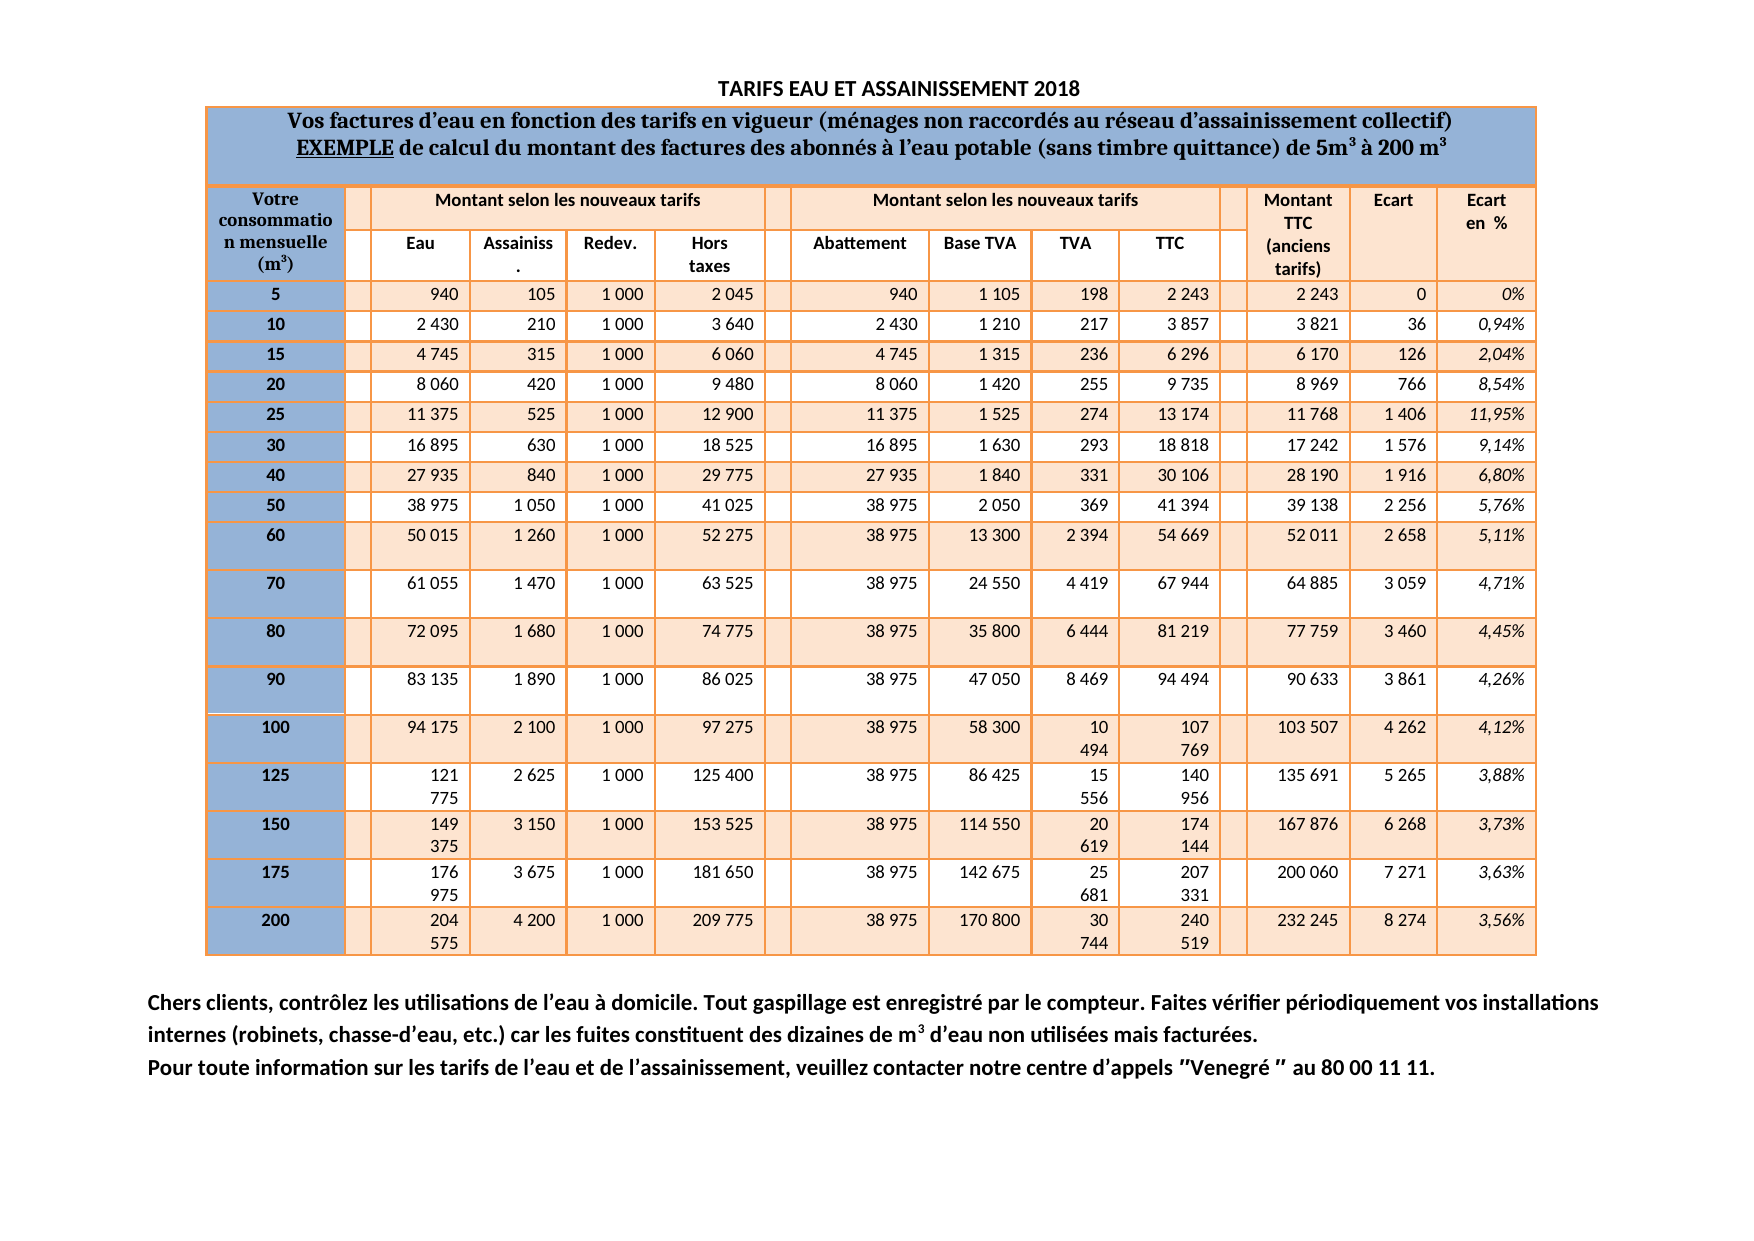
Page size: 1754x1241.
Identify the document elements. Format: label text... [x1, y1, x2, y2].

table_cell 30 744 [1033, 908, 1118, 954]
table_cell 97 275 [656, 716, 764, 762]
table_cell 70 [208, 571, 344, 617]
table_cell Assainiss. [471, 231, 565, 280]
table_cell [346, 619, 370, 665]
table_cell 766 [1351, 373, 1436, 401]
table_cell 3 150 [471, 812, 565, 858]
table_cell 6 444 [1033, 619, 1118, 665]
table_cell 121 775 [372, 764, 469, 810]
table_cell [1221, 188, 1246, 229]
table_cell 0,94% [1438, 312, 1535, 340]
table_cell 38 975 [792, 619, 928, 665]
table_cell 38 975 [792, 668, 928, 713]
table_cell TVA [1033, 231, 1118, 280]
table_cell [346, 463, 370, 491]
table_cell Ecart en % [1438, 188, 1535, 280]
table_cell 200 060 [1248, 860, 1349, 906]
table_cell [766, 493, 790, 521]
table_cell 1 105 [930, 282, 1030, 310]
table_cell 38 975 [792, 860, 928, 906]
table_cell [766, 403, 790, 431]
table_cell 20 619 [1033, 812, 1118, 858]
table_cell 149 375 [372, 812, 469, 858]
table_cell 63 525 [656, 571, 764, 617]
table_cell 11 375 [372, 403, 469, 431]
table_cell 4 745 [792, 343, 928, 370]
table_cell [766, 188, 790, 229]
text Chers clients, contrôlez les utilisations de l’eau à domicile. Tout gaspillage est enregistré par le compteur. Faites vérifier périodiquement vos installations internes (robinets, chasse-d’eau, etc.) car les fuites constituent des dizaines de m3 d’eau non utilisées mais facturées. [148, 988, 1606, 1048]
table_cell 5,76% [1438, 493, 1535, 521]
table_cell 13 300 [930, 523, 1030, 569]
table_cell [1221, 860, 1246, 906]
table_cell 50 015 [372, 523, 469, 569]
table_cell 47 050 [930, 668, 1030, 713]
table_cell [1221, 312, 1246, 340]
table_cell 236 [1033, 343, 1118, 370]
table_cell 200 [208, 908, 344, 954]
table_cell 2 100 [471, 716, 565, 762]
table_cell Ecart [1351, 188, 1436, 280]
table_cell 240 519 [1120, 908, 1219, 954]
table_cell 1 840 [930, 463, 1030, 491]
table_cell Votre consommation mensuelle (m3) [208, 188, 344, 280]
table_cell 4 745 [372, 343, 469, 370]
table_cell 3 857 [1120, 312, 1219, 340]
table_cell 1 000 [568, 571, 654, 617]
table_cell 2 050 [930, 493, 1030, 521]
table_cell 209 775 [656, 908, 764, 954]
table_cell 1 890 [471, 668, 565, 713]
table_cell 167 876 [1248, 812, 1349, 858]
table_cell 4 419 [1033, 571, 1118, 617]
table_cell 28 190 [1248, 463, 1349, 491]
table_cell 8 060 [792, 373, 928, 401]
table_cell 8 969 [1248, 373, 1349, 401]
table_cell 72 095 [372, 619, 469, 665]
table_cell 18 818 [1120, 433, 1219, 461]
table_cell [766, 231, 790, 280]
table_cell 2 243 [1248, 282, 1349, 310]
table_cell 107 769 [1120, 716, 1219, 762]
table_cell 4 262 [1351, 716, 1436, 762]
table_cell 2 658 [1351, 523, 1436, 569]
text TARIFS EAU ET ASSAINISSEMENT 2018 [148, 74, 1606, 102]
table_cell 39 138 [1248, 493, 1349, 521]
table_cell [766, 373, 790, 401]
table_cell 38 975 [792, 812, 928, 858]
table_cell [346, 312, 370, 340]
table_cell 40 [208, 463, 344, 491]
table_cell 1 000 [568, 343, 654, 370]
table_cell 232 245 [1248, 908, 1349, 954]
table_cell 77 759 [1248, 619, 1349, 665]
table_cell [346, 523, 370, 569]
table_cell 52 275 [656, 523, 764, 569]
table_cell 86 425 [930, 764, 1030, 810]
table_cell 3 861 [1351, 668, 1436, 713]
table_cell [346, 282, 370, 310]
table_cell 90 [208, 668, 344, 713]
table_cell 4,12% [1438, 716, 1535, 762]
table_cell 17 242 [1248, 433, 1349, 461]
table_cell 1 315 [930, 343, 1030, 370]
table_cell 153 525 [656, 812, 764, 858]
table_cell 38 975 [792, 908, 928, 954]
table_cell [766, 282, 790, 310]
table_cell [346, 433, 370, 461]
text Pour toute information sur les tarifs de l’eau et de l’assainissement, veuillez contacter notre centre d’appels ″Venegré ″ au 80 00 11 11. [148, 1053, 1606, 1081]
table_cell 15 [208, 343, 344, 370]
table_cell 52 011 [1248, 523, 1349, 569]
table_cell [1221, 493, 1246, 521]
table_cell 114 550 [930, 812, 1030, 858]
table_cell 54 669 [1120, 523, 1219, 569]
table_cell 7 271 [1351, 860, 1436, 906]
table_cell 3 640 [656, 312, 764, 340]
table_cell 1 000 [568, 373, 654, 401]
table_cell 25 [208, 403, 344, 431]
table_cell [1221, 716, 1246, 762]
table_cell [1221, 764, 1246, 810]
table_cell 16 895 [792, 433, 928, 461]
table_cell 4,71% [1438, 571, 1535, 617]
table_cell 6 170 [1248, 343, 1349, 370]
table_cell 1 000 [568, 716, 654, 762]
table_cell 15 556 [1033, 764, 1118, 810]
table_cell 94 175 [372, 716, 469, 762]
table_cell 217 [1033, 312, 1118, 340]
table_cell 1 406 [1351, 403, 1436, 431]
table_cell 142 675 [930, 860, 1030, 906]
table_cell 6 060 [656, 343, 764, 370]
table_cell 100 [208, 716, 344, 762]
table_cell 81 219 [1120, 619, 1219, 665]
table_cell [346, 764, 370, 810]
table_cell 58 300 [930, 716, 1030, 762]
table_cell 1 000 [568, 908, 654, 954]
table_cell 67 944 [1120, 571, 1219, 617]
table_cell [1221, 433, 1246, 461]
table_cell 420 [471, 373, 565, 401]
table_cell [1221, 373, 1246, 401]
table_cell 2 430 [372, 312, 469, 340]
table_cell 4 200 [471, 908, 565, 954]
table_cell 10 [208, 312, 344, 340]
table_cell 630 [471, 433, 565, 461]
table_cell [766, 312, 790, 340]
table_cell 38 975 [792, 716, 928, 762]
table_cell 1 260 [471, 523, 565, 569]
table_cell [346, 403, 370, 431]
table_cell 105 [471, 282, 565, 310]
table_cell [766, 668, 790, 713]
table_cell 8 469 [1033, 668, 1118, 713]
table_cell Montant selon les nouveaux tarifs [372, 188, 764, 229]
table_cell [766, 619, 790, 665]
table_cell 3,88% [1438, 764, 1535, 810]
table_cell [1221, 403, 1246, 431]
table_cell 1 000 [568, 523, 654, 569]
table_cell 1 000 [568, 463, 654, 491]
table_cell 10 494 [1033, 716, 1118, 762]
table_cell [766, 571, 790, 617]
table_cell 1 000 [568, 812, 654, 858]
table_cell 36 [1351, 312, 1436, 340]
table_cell 840 [471, 463, 565, 491]
table_cell [1221, 523, 1246, 569]
table_header Vos factures d’eau en fonction des tarifs en vigueur (ménages non raccordés au réseau d’assainissement collectif) EXEMPLE de calcul du montant des factures des abonnés à l’eau potable (sans timbre quittance) de 5m3 à 200 m3 [208, 108, 1535, 184]
table_cell 1 000 [568, 312, 654, 340]
table_cell 6 268 [1351, 812, 1436, 858]
table_cell [346, 373, 370, 401]
table_cell 61 055 [372, 571, 469, 617]
table_cell 1 000 [568, 282, 654, 310]
table_cell 126 [1351, 343, 1436, 370]
table_cell 150 [208, 812, 344, 858]
table_cell 3,73% [1438, 812, 1535, 858]
table_cell 11,95% [1438, 403, 1535, 431]
table_cell 41 025 [656, 493, 764, 521]
table_cell 35 800 [930, 619, 1030, 665]
table_cell [346, 343, 370, 370]
table_cell 94 494 [1120, 668, 1219, 713]
table_cell [1221, 668, 1246, 713]
table_cell 38 975 [792, 571, 928, 617]
table_cell 38 975 [792, 764, 928, 810]
table_cell [346, 493, 370, 521]
table_cell 940 [372, 282, 469, 310]
table_cell 198 [1033, 282, 1118, 310]
table_cell 1 210 [930, 312, 1030, 340]
table_cell 204 575 [372, 908, 469, 954]
table_cell [766, 433, 790, 461]
table_cell 3,56% [1438, 908, 1535, 954]
table_cell 50 [208, 493, 344, 521]
table_cell [766, 812, 790, 858]
table_cell 3,63% [1438, 860, 1535, 906]
table_cell 1 576 [1351, 433, 1436, 461]
table_cell [1221, 282, 1246, 310]
table_cell [346, 571, 370, 617]
table_cell 315 [471, 343, 565, 370]
table_cell 1 050 [471, 493, 565, 521]
table_cell 2 394 [1033, 523, 1118, 569]
table_cell 1 000 [568, 668, 654, 713]
table_cell [346, 716, 370, 762]
table_cell 170 800 [930, 908, 1030, 954]
table_cell 30 106 [1120, 463, 1219, 491]
table_cell 125 400 [656, 764, 764, 810]
table_cell Hors taxes [656, 231, 764, 280]
table_cell [346, 668, 370, 713]
table_cell 2 045 [656, 282, 764, 310]
table_cell [766, 764, 790, 810]
table_cell 6,80% [1438, 463, 1535, 491]
table_cell 64 885 [1248, 571, 1349, 617]
table_cell [346, 188, 370, 229]
table_cell 38 975 [792, 493, 928, 521]
table_cell 38 975 [372, 493, 469, 521]
table_cell 2 430 [792, 312, 928, 340]
table_cell 293 [1033, 433, 1118, 461]
table_cell 331 [1033, 463, 1118, 491]
table_cell 135 691 [1248, 764, 1349, 810]
table_cell 16 895 [372, 433, 469, 461]
table_cell [766, 523, 790, 569]
table_cell 9 735 [1120, 373, 1219, 401]
table_cell 90 633 [1248, 668, 1349, 713]
table_cell 3 675 [471, 860, 565, 906]
table_cell 38 975 [792, 523, 928, 569]
table_cell 4,45% [1438, 619, 1535, 665]
table_cell [1221, 463, 1246, 491]
table_cell 11 768 [1248, 403, 1349, 431]
table_cell [1221, 231, 1246, 280]
table_cell 3 821 [1248, 312, 1349, 340]
table_cell 103 507 [1248, 716, 1349, 762]
table_cell 175 [208, 860, 344, 906]
table_cell Montant TTC (anciens tarifs) [1248, 188, 1349, 280]
table_cell 29 775 [656, 463, 764, 491]
table_cell 125 [208, 764, 344, 810]
table_cell 1 000 [568, 493, 654, 521]
table_cell 207 331 [1120, 860, 1219, 906]
table_cell 525 [471, 403, 565, 431]
table_cell 2 625 [471, 764, 565, 810]
table_cell 1 420 [930, 373, 1030, 401]
table_cell 20 [208, 373, 344, 401]
table_cell 181 650 [656, 860, 764, 906]
table_cell 9,14% [1438, 433, 1535, 461]
table_cell 5,11% [1438, 523, 1535, 569]
table_cell [766, 908, 790, 954]
table_cell 24 550 [930, 571, 1030, 617]
table_cell 1 680 [471, 619, 565, 665]
table_cell 369 [1033, 493, 1118, 521]
table_cell 5 265 [1351, 764, 1436, 810]
table_cell 1 000 [568, 619, 654, 665]
table_cell 27 935 [792, 463, 928, 491]
table_cell 13 174 [1120, 403, 1219, 431]
table_cell 4,26% [1438, 668, 1535, 713]
table_cell [346, 908, 370, 954]
table_cell 8 060 [372, 373, 469, 401]
table_cell 80 [208, 619, 344, 665]
table_cell 3 460 [1351, 619, 1436, 665]
table_cell 3 059 [1351, 571, 1436, 617]
table_cell Eau [372, 231, 469, 280]
table_cell 8 274 [1351, 908, 1436, 954]
table_cell 74 775 [656, 619, 764, 665]
table_cell 41 394 [1120, 493, 1219, 521]
table_cell 6 296 [1120, 343, 1219, 370]
table_cell [1221, 571, 1246, 617]
table_cell [766, 716, 790, 762]
table_cell Montant selon les nouveaux tarifs [792, 188, 1219, 229]
table_cell 1 630 [930, 433, 1030, 461]
table_cell 83 135 [372, 668, 469, 713]
table_cell 2 256 [1351, 493, 1436, 521]
table_cell [346, 860, 370, 906]
table_cell 274 [1033, 403, 1118, 431]
table_cell 1 470 [471, 571, 565, 617]
table_cell 174 144 [1120, 812, 1219, 858]
table_cell 210 [471, 312, 565, 340]
table_cell TTC [1120, 231, 1219, 280]
table_cell 18 525 [656, 433, 764, 461]
table_cell [1221, 619, 1246, 665]
table_cell 176 975 [372, 860, 469, 906]
table_cell 8,54% [1438, 373, 1535, 401]
table_cell 940 [792, 282, 928, 310]
table_cell 1 000 [568, 764, 654, 810]
table_cell 0% [1438, 282, 1535, 310]
table_cell [346, 812, 370, 858]
table_cell [1221, 343, 1246, 370]
table_cell [766, 860, 790, 906]
table_cell Redev. [568, 231, 654, 280]
table_cell 86 025 [656, 668, 764, 713]
table_cell 5 [208, 282, 344, 310]
table_cell 27 935 [372, 463, 469, 491]
table_cell [766, 343, 790, 370]
table_cell 60 [208, 523, 344, 569]
table_cell [766, 463, 790, 491]
table_cell 1 000 [568, 433, 654, 461]
table_cell 12 900 [656, 403, 764, 431]
table_cell 140 956 [1120, 764, 1219, 810]
table_cell [1221, 908, 1246, 954]
table_cell Base TVA [930, 231, 1030, 280]
table_cell 25 681 [1033, 860, 1118, 906]
table_cell 2 243 [1120, 282, 1219, 310]
table_cell 2,04% [1438, 343, 1535, 370]
table_cell [1221, 812, 1246, 858]
table_cell Abattement [792, 231, 928, 280]
table_cell 0 [1351, 282, 1436, 310]
table_cell 1 525 [930, 403, 1030, 431]
table_cell 11 375 [792, 403, 928, 431]
table_cell 1 000 [568, 403, 654, 431]
table_cell 255 [1033, 373, 1118, 401]
table_cell 1 000 [568, 860, 654, 906]
table_cell 1 916 [1351, 463, 1436, 491]
table_cell 30 [208, 433, 344, 461]
table_cell 9 480 [656, 373, 764, 401]
table_cell [346, 231, 370, 280]
